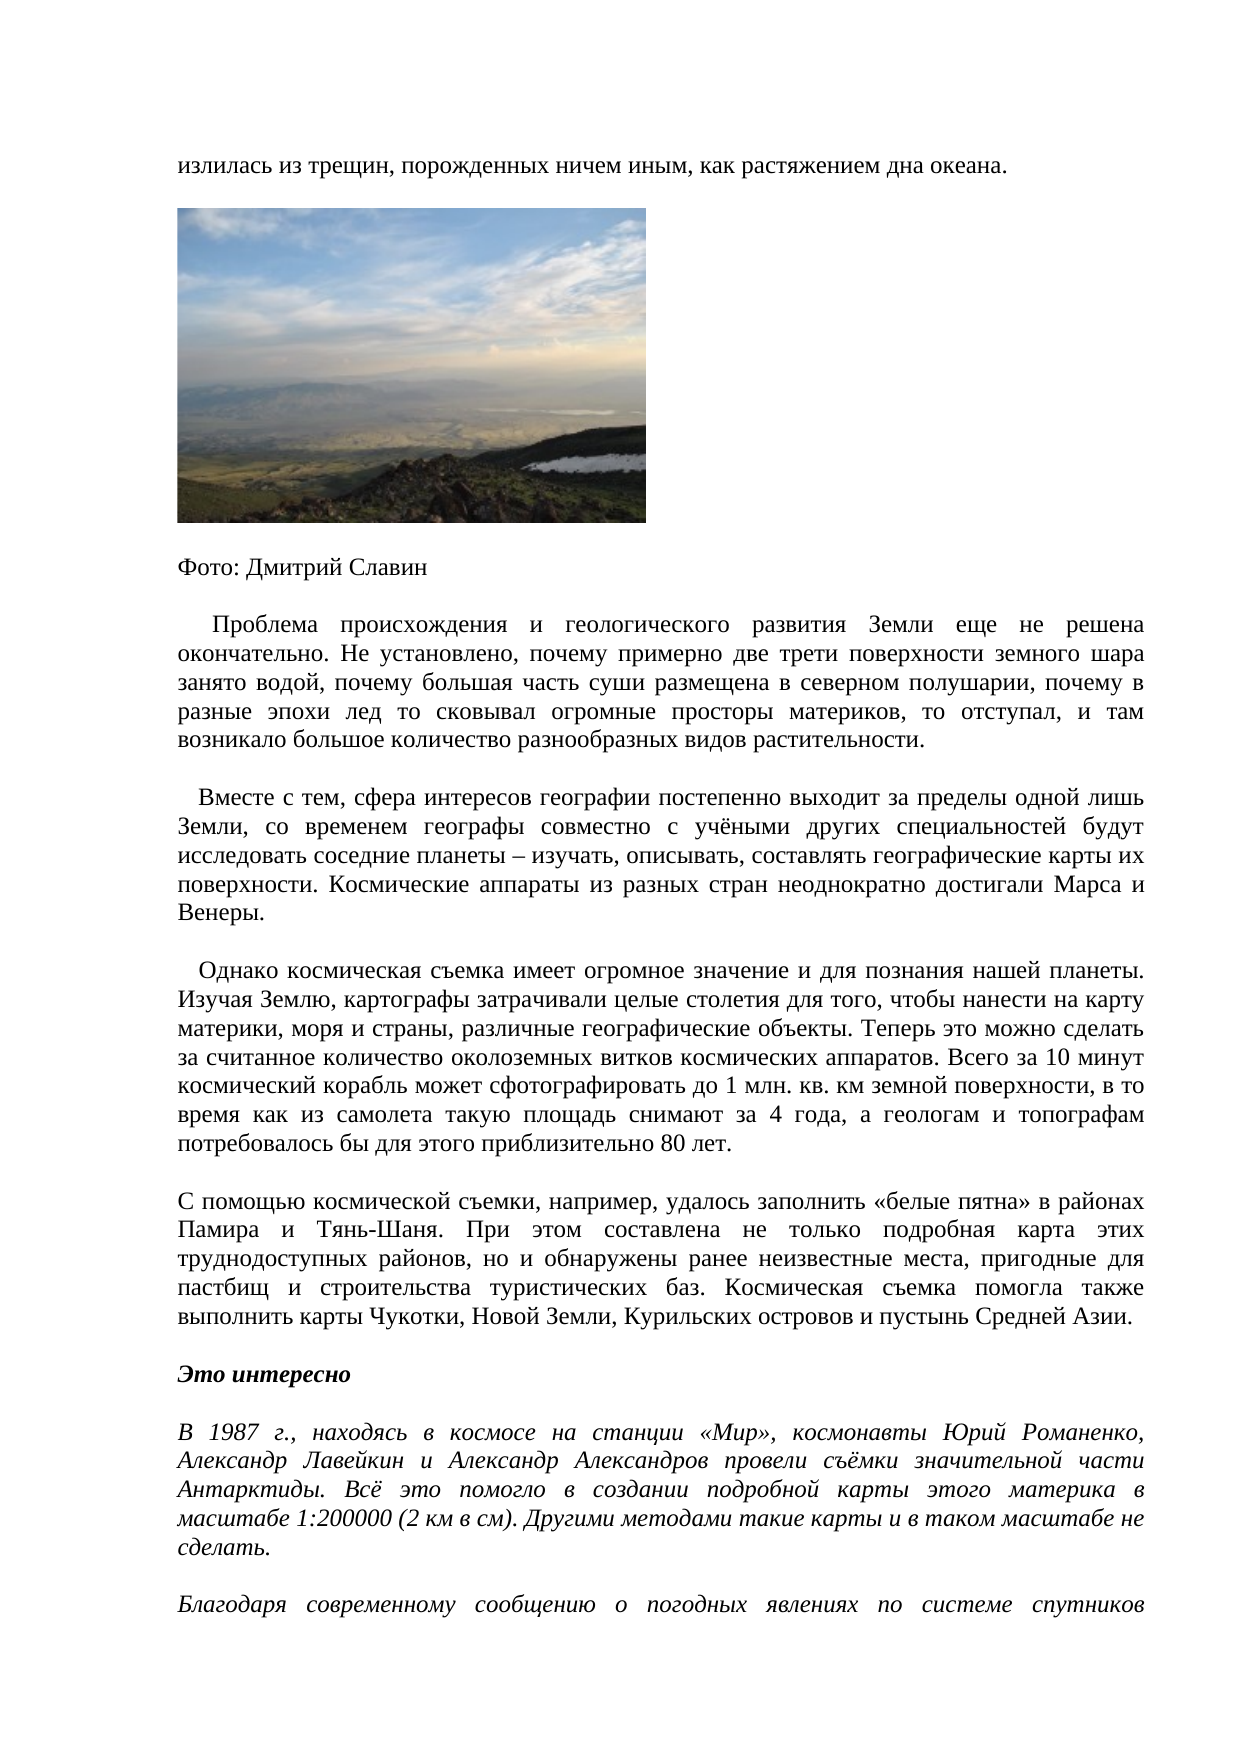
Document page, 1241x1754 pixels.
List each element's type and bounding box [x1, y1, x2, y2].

picture [177, 208, 646, 523]
table_cell [174, 118, 1148, 1621]
